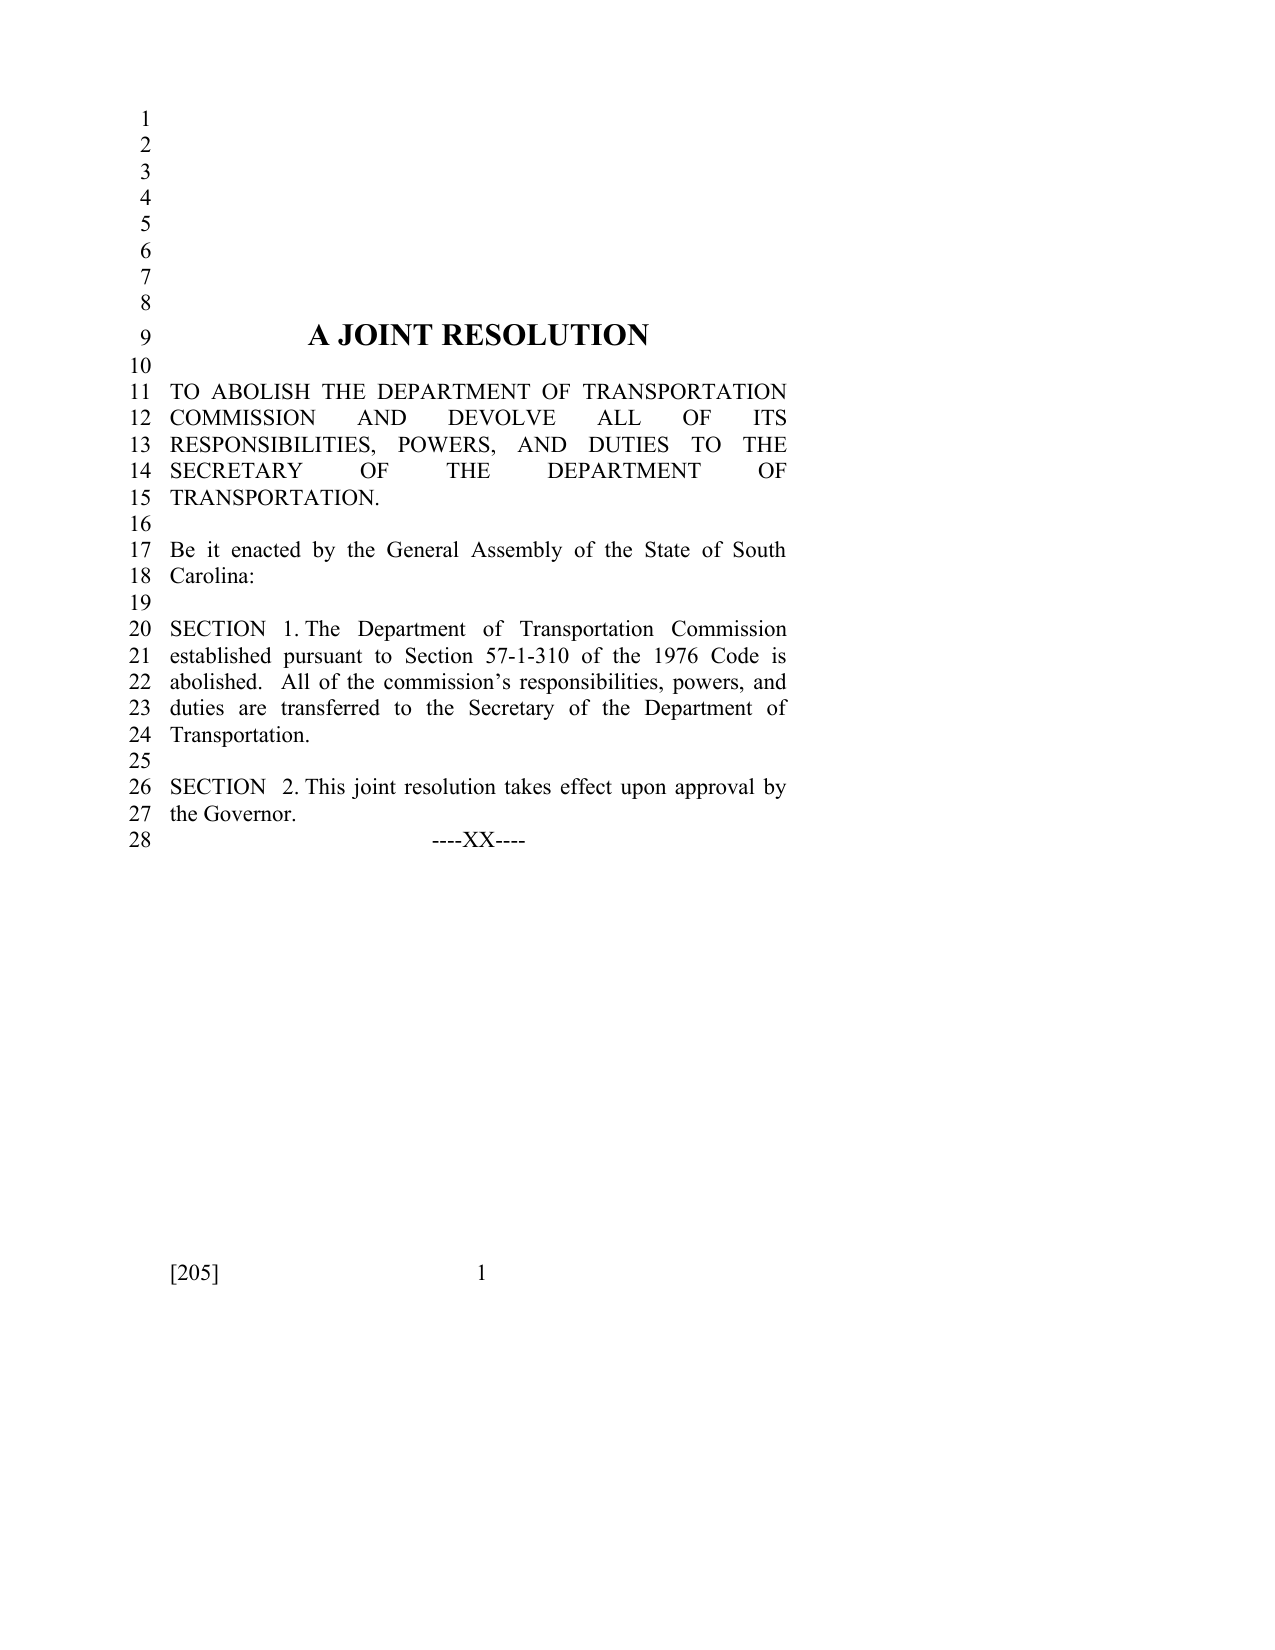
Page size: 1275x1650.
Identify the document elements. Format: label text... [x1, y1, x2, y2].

text A JOINT RESOLUTION [169, 316, 787, 352]
text Be it enacted by the General Assembly of the State of South Carolina: [169, 536, 787, 589]
text ----XX---- [169, 826, 787, 852]
text SECTION 2. This joint resolution takes effect upon approval by the Governor. [169, 773, 787, 826]
text TO ABOLISH THE DEPARTMENT OF TRANSPORTATION COMMISSION AND DEVOLVE ALL OF ITS RESPONSIBILITIES, POWERS, AND DUTIES TO THE SECRETARY OF THE DEPARTMENT OF TRANSPORTATION. [169, 378, 787, 510]
text SECTION 1. The Department of Transportation Commission established pursuant to Section 57-1-310 of the 1976 Code is abolished. All of the commission’s responsibilities, powers, and duties are transferred to the Secretary of the Department of Transportation. [169, 615, 787, 747]
